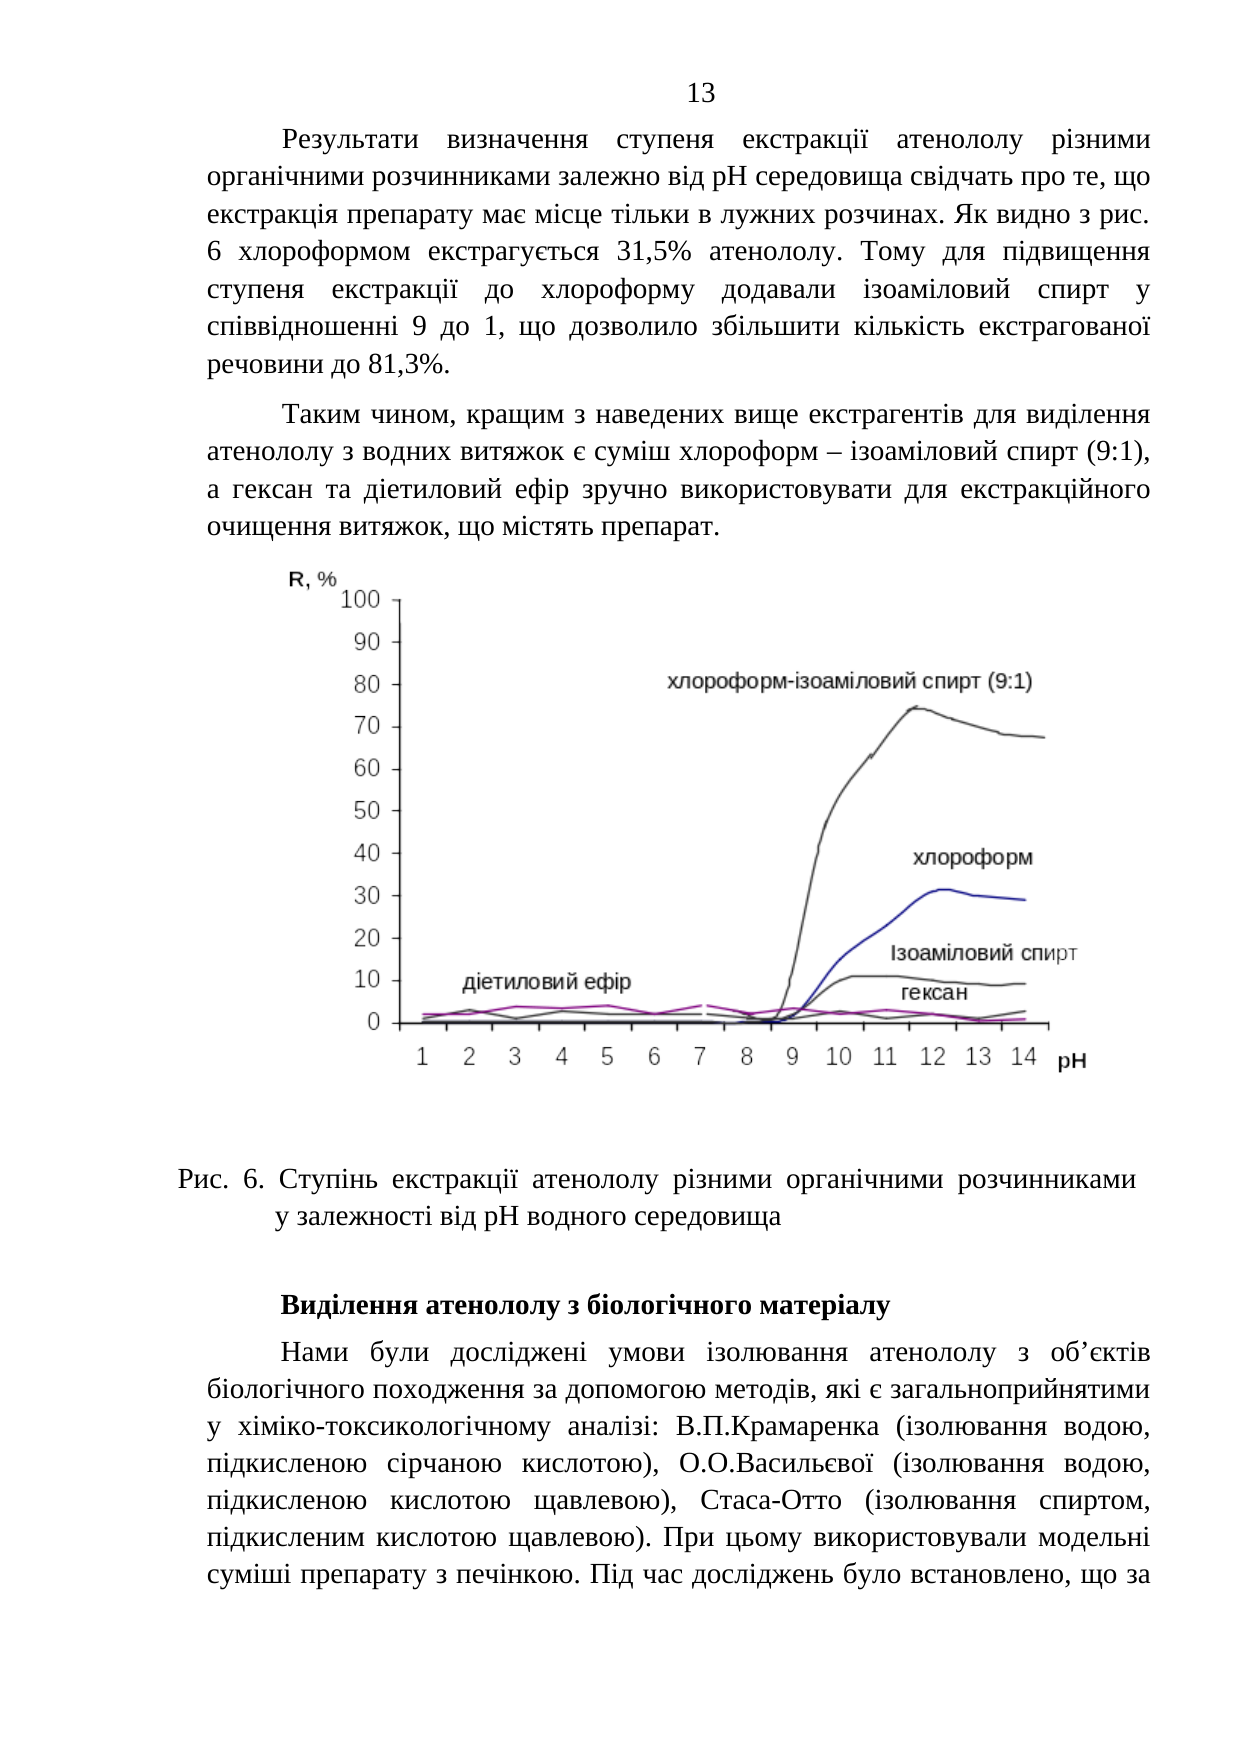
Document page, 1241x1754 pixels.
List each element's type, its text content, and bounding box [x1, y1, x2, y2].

text Результати визначення ступеня екстракції атенололу різними органічними розчинниками залежно від рН середовища свідчать про те, що екстракція препарату має місце тільки в лужних розчинах. Як видно з рис. 6 хлороформом екстрагується 31,5% атенололу. Тому для підвищення ступеня екстракції до хлороформу додавали ізоаміловий спирт у співвідношенні 9 до 1, що дозволило збільшити кількість екстрагованої речовини до 81,3%. [207, 118, 1152, 381]
text Виділення атенололу з біологічного матеріалу [207, 1284, 1152, 1322]
table_header [166, 556, 1163, 1161]
text Таким чином, кращим з наведених вище екстрагентів для виділення атенололу з водних витяжок є суміш хлороформ – ізоаміловий спирт (9:1), а гексан та діетиловий ефір зручно використовувати для екстракційного очищення витяжок, що містять препарат. [207, 393, 1152, 543]
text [207, 1334, 1152, 1589]
table_cell Рис. 6. Ступінь екстракції атенололу різними органічними розчинниками у залежності від рН водного середовища [166, 1161, 1163, 1234]
